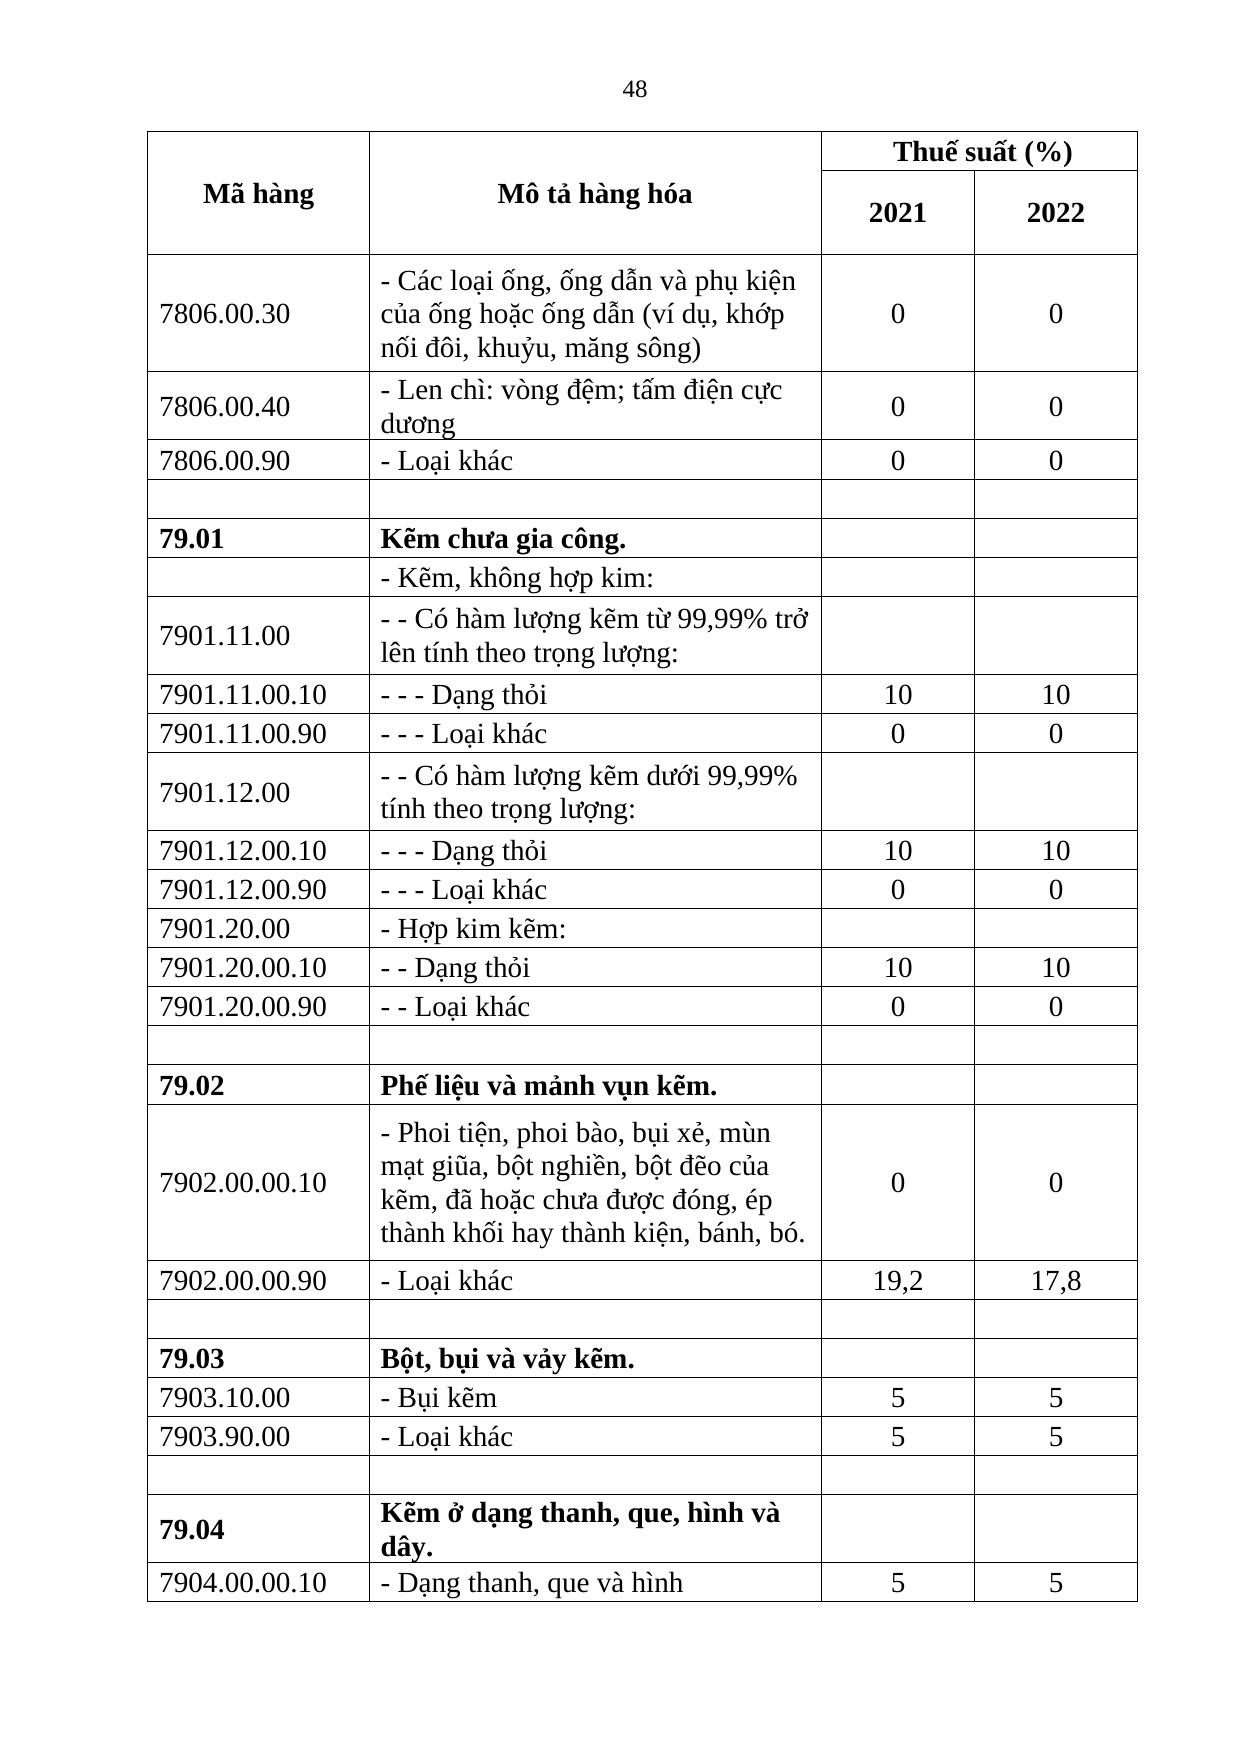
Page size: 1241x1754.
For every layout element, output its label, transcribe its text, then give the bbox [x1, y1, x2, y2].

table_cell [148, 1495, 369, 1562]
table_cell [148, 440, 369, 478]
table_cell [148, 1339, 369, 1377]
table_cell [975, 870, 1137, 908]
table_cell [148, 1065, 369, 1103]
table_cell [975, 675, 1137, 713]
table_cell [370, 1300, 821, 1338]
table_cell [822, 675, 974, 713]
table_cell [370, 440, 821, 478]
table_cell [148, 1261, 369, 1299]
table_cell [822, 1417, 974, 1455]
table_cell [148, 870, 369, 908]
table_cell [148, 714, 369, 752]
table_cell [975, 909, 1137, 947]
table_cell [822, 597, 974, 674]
table_header Mã hàng [148, 132, 369, 254]
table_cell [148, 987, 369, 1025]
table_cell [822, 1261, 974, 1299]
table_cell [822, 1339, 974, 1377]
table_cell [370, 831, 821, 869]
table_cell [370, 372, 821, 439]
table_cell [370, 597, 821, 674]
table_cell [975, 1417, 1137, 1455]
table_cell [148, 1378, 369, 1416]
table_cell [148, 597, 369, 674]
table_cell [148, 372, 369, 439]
table_header Mô tả hàng hóa [370, 132, 821, 254]
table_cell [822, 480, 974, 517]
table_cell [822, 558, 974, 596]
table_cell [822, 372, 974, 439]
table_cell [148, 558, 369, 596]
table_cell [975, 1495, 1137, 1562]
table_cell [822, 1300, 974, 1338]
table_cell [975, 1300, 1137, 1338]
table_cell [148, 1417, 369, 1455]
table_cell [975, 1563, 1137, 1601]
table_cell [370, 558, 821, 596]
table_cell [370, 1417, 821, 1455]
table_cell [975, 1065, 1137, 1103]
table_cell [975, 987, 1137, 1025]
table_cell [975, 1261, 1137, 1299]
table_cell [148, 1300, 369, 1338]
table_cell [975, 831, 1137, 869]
table_header Thuế suất (%) [822, 132, 1137, 170]
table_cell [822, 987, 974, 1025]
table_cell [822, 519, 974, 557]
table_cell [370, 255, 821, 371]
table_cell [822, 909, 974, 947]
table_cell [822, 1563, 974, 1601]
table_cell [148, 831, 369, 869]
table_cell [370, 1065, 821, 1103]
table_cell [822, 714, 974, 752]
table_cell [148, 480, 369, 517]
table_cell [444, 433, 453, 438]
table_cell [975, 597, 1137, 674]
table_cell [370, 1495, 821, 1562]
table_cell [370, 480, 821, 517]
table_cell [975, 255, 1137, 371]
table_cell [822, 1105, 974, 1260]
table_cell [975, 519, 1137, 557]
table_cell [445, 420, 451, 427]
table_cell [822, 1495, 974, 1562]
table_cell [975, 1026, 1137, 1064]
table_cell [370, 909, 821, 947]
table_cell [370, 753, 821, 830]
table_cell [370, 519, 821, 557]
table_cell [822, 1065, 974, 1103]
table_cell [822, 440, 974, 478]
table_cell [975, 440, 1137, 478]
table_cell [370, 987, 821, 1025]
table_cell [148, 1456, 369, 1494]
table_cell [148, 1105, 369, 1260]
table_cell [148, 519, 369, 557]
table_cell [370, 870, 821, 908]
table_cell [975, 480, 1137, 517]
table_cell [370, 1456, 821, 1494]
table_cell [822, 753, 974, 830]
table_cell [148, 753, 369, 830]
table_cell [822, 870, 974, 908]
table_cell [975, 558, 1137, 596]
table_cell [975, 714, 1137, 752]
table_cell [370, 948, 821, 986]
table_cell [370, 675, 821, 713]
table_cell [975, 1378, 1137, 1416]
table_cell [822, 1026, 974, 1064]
table_cell 2021 [822, 171, 974, 254]
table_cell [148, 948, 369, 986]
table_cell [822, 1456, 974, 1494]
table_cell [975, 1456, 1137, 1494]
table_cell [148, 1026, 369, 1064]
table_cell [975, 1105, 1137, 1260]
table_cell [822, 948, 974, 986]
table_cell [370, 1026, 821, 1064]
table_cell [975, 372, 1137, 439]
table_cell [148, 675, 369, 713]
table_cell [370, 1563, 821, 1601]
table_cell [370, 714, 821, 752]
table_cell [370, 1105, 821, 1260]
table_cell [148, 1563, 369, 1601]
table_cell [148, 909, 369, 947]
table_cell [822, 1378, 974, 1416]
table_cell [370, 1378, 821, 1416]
table_cell 2022 [975, 171, 1137, 254]
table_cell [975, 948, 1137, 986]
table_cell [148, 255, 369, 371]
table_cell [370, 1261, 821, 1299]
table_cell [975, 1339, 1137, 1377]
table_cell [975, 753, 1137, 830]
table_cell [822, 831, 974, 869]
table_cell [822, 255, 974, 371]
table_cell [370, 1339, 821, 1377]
